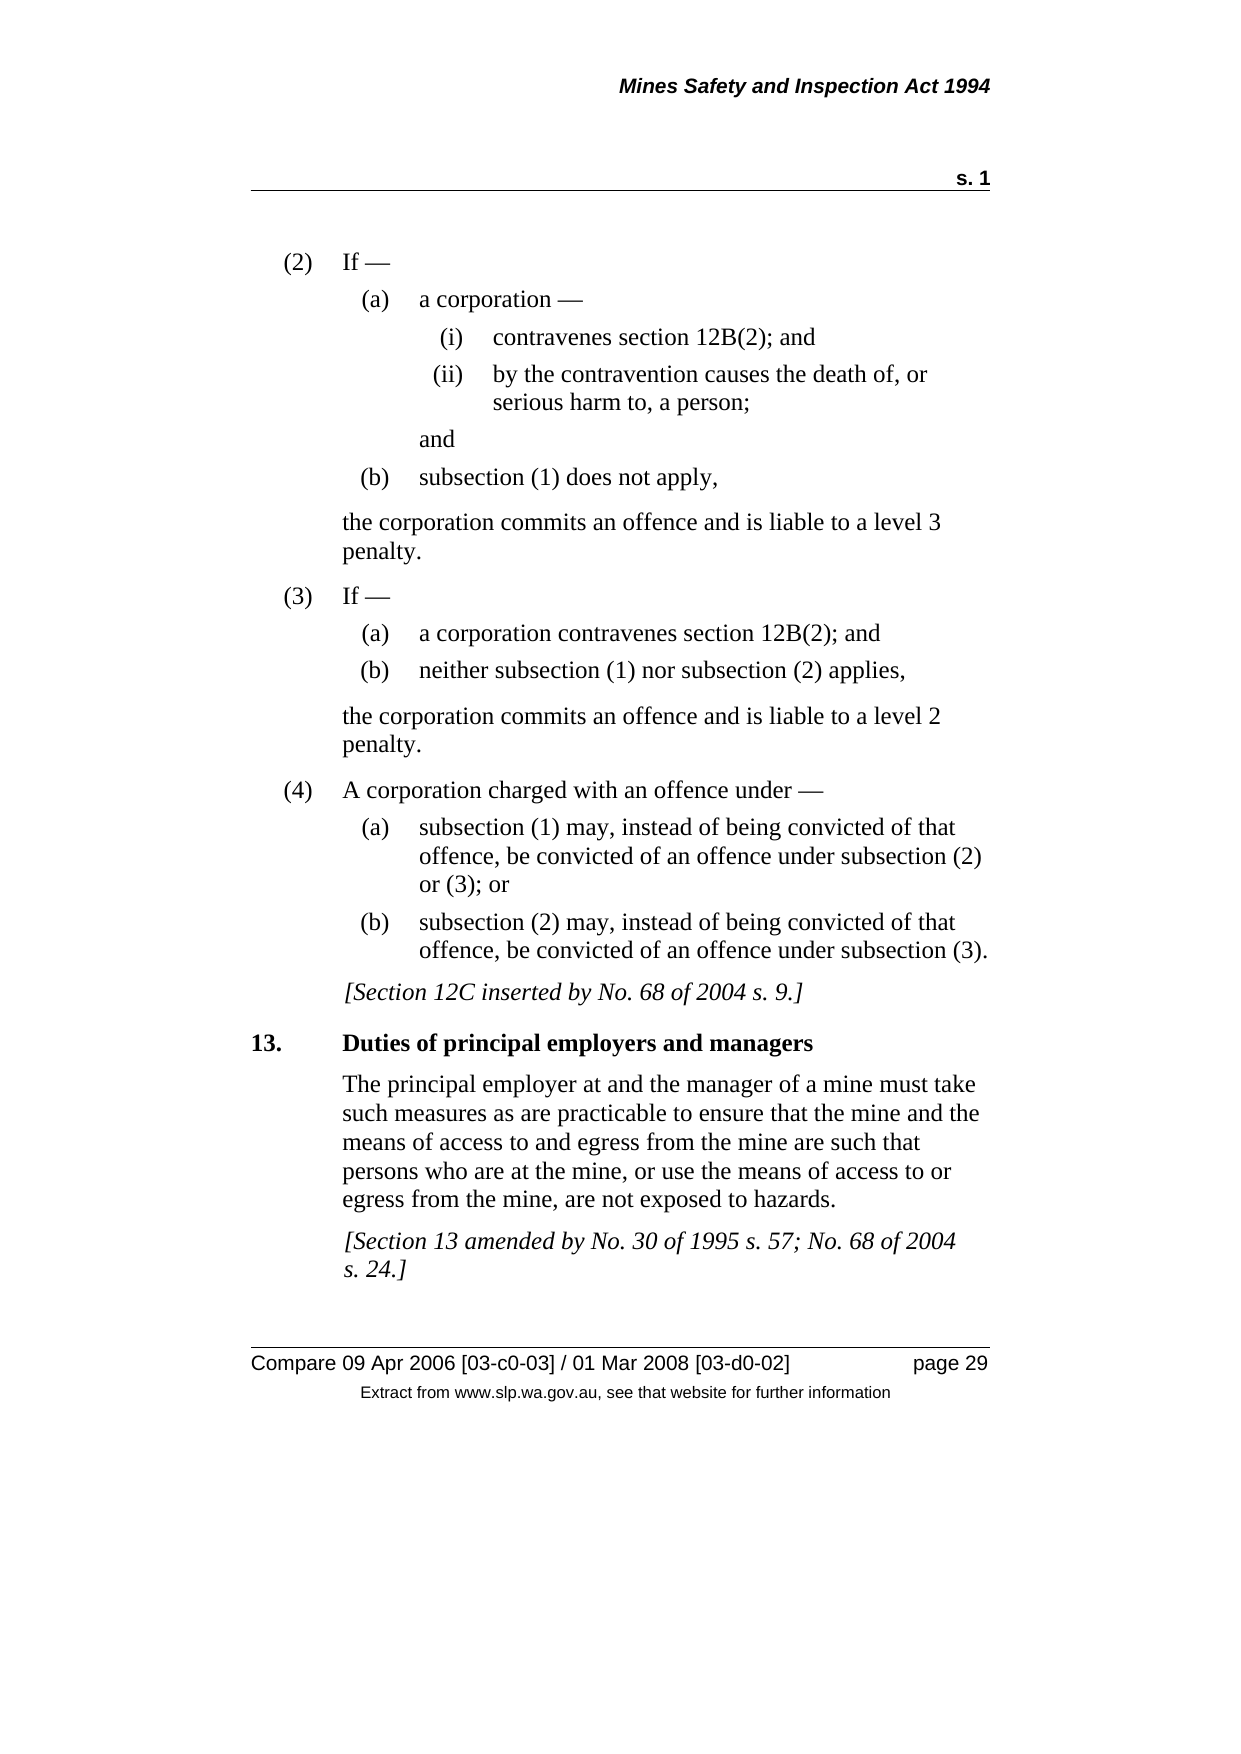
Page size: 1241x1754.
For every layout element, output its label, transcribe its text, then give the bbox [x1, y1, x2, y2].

text (b) subsection (2) may, instead of being convicted of that offence, be convicted of an offence under subsection (3). [251, 907, 990, 964]
text (4) A corporation charged with an offence under — [251, 775, 990, 804]
text (a) a corporation contravenes section 12B(2); and [251, 618, 990, 647]
text (a) subsection (1) may, instead of being convicted of that offence, be convicted of an offence under subsection (2) or (3); or [251, 812, 990, 898]
text The principal employer at and the manager of a mine must take such measures as are practicable to ensure that the mine and the means of access to and egress from the mine are such that persons who are at the mine, or use the means of access to or egress from the mine, are not exposed to hazards. [251, 1069, 990, 1213]
text and [251, 424, 990, 453]
text (b) neither subsection (1) nor subsection (2) applies, [251, 655, 990, 684]
text (ii) by the contravention causes the death of, or serious harm to, a person; [251, 359, 990, 416]
text the corporation commits an offence and is liable to a level 3 penalty. [251, 507, 990, 564]
text (a) a corporation — [251, 284, 990, 313]
text (i) contravenes section 12B(2); and [251, 322, 990, 350]
subtitle 13. Duties of principal employers and managers [251, 1028, 990, 1057]
text (3) If — [251, 581, 990, 610]
text (2) If — [251, 247, 990, 276]
text [Section 13 amended by No. 30 of 1995 s. 57; No. 68 of 2004 s. 24.] [251, 1226, 990, 1283]
text the corporation commits an offence and is liable to a level 2 penalty. [251, 701, 990, 758]
text (b) subsection (1) does not apply, [251, 462, 990, 490]
text [Section 12C inserted by No. 68 of 2004 s. 9.] [251, 977, 990, 1005]
